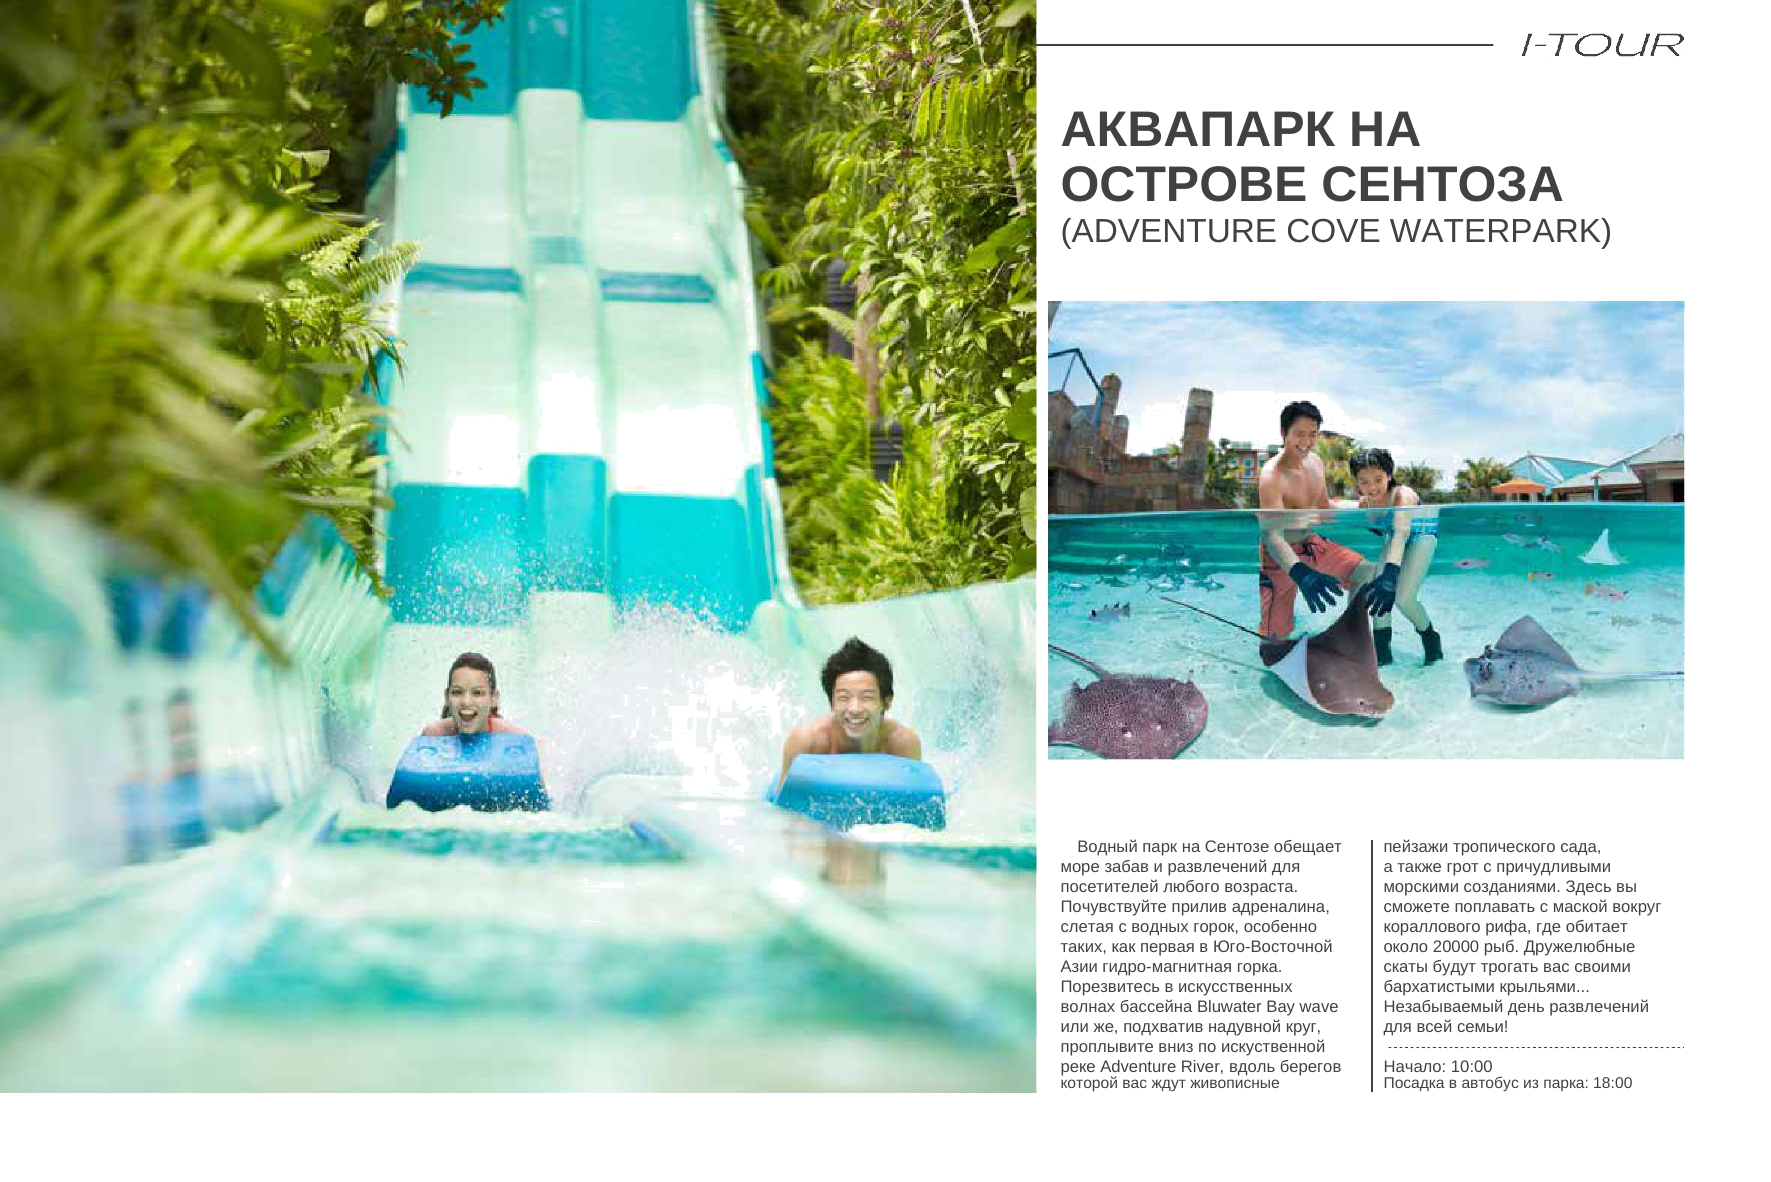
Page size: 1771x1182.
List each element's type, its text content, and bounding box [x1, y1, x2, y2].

table_cell морскими созданиями. Здесь вы [1373, 876, 1667, 896]
table_cell около 20000 рыб. Дружелюбные [1373, 936, 1667, 956]
table_cell Почувствуйте прилив адреналина, [1060, 896, 1371, 916]
table_cell посетителей любого возраста. [1060, 876, 1371, 896]
table_header пейзажи тропического сада, [1373, 836, 1667, 856]
table_cell таких, как первая в Юго-Восточной [1060, 936, 1371, 956]
table_header Водный парк на Сентозе обещает [1060, 836, 1371, 856]
table_cell а также грот с причудливыми [1373, 856, 1667, 876]
table_cell скаты будут трогать вас своими [1373, 956, 1667, 976]
table_cell Азии гидро-магнитная горка. [1060, 956, 1371, 976]
table_cell море забав и развлечений для [1060, 856, 1371, 876]
table_cell слетая с водных горок, особенно [1060, 916, 1371, 936]
text АКВАПАРК НА ОСТРОВЕ СЕНТОЗА [1060, 103, 1680, 211]
text (ADVENTURE COVE WATERPARK) [1060, 212, 1680, 250]
table_cell волнах бассейна Bluwater Bay wave [1060, 996, 1371, 1016]
table_cell кораллового рифа, где обитает [1373, 916, 1667, 936]
table_cell Порезвитесь в искусственных [1060, 976, 1371, 996]
table_cell бархатистыми крыльями... [1373, 976, 1667, 996]
table_cell для всей семьи! [1373, 1016, 1667, 1036]
table_cell или же, подхватив надувной круг, [1060, 1016, 1371, 1036]
picture [0, 0, 1689, 1095]
table_cell реке Adventure River, вдоль берегов [1060, 1056, 1371, 1076]
table_cell которой вас ждут живописные [1060, 1076, 1371, 1092]
table_cell Начало: 10:00 [1373, 1056, 1667, 1076]
table_cell сможете поплавать с маской вокруг [1373, 896, 1667, 916]
table_cell [1373, 1036, 1667, 1056]
table_cell Посадка в автобус из парка: 18:00 [1373, 1076, 1667, 1092]
table_cell Незабываемый день развлечений [1373, 996, 1667, 1016]
table_cell проплывите вниз по искуственной [1060, 1036, 1371, 1056]
